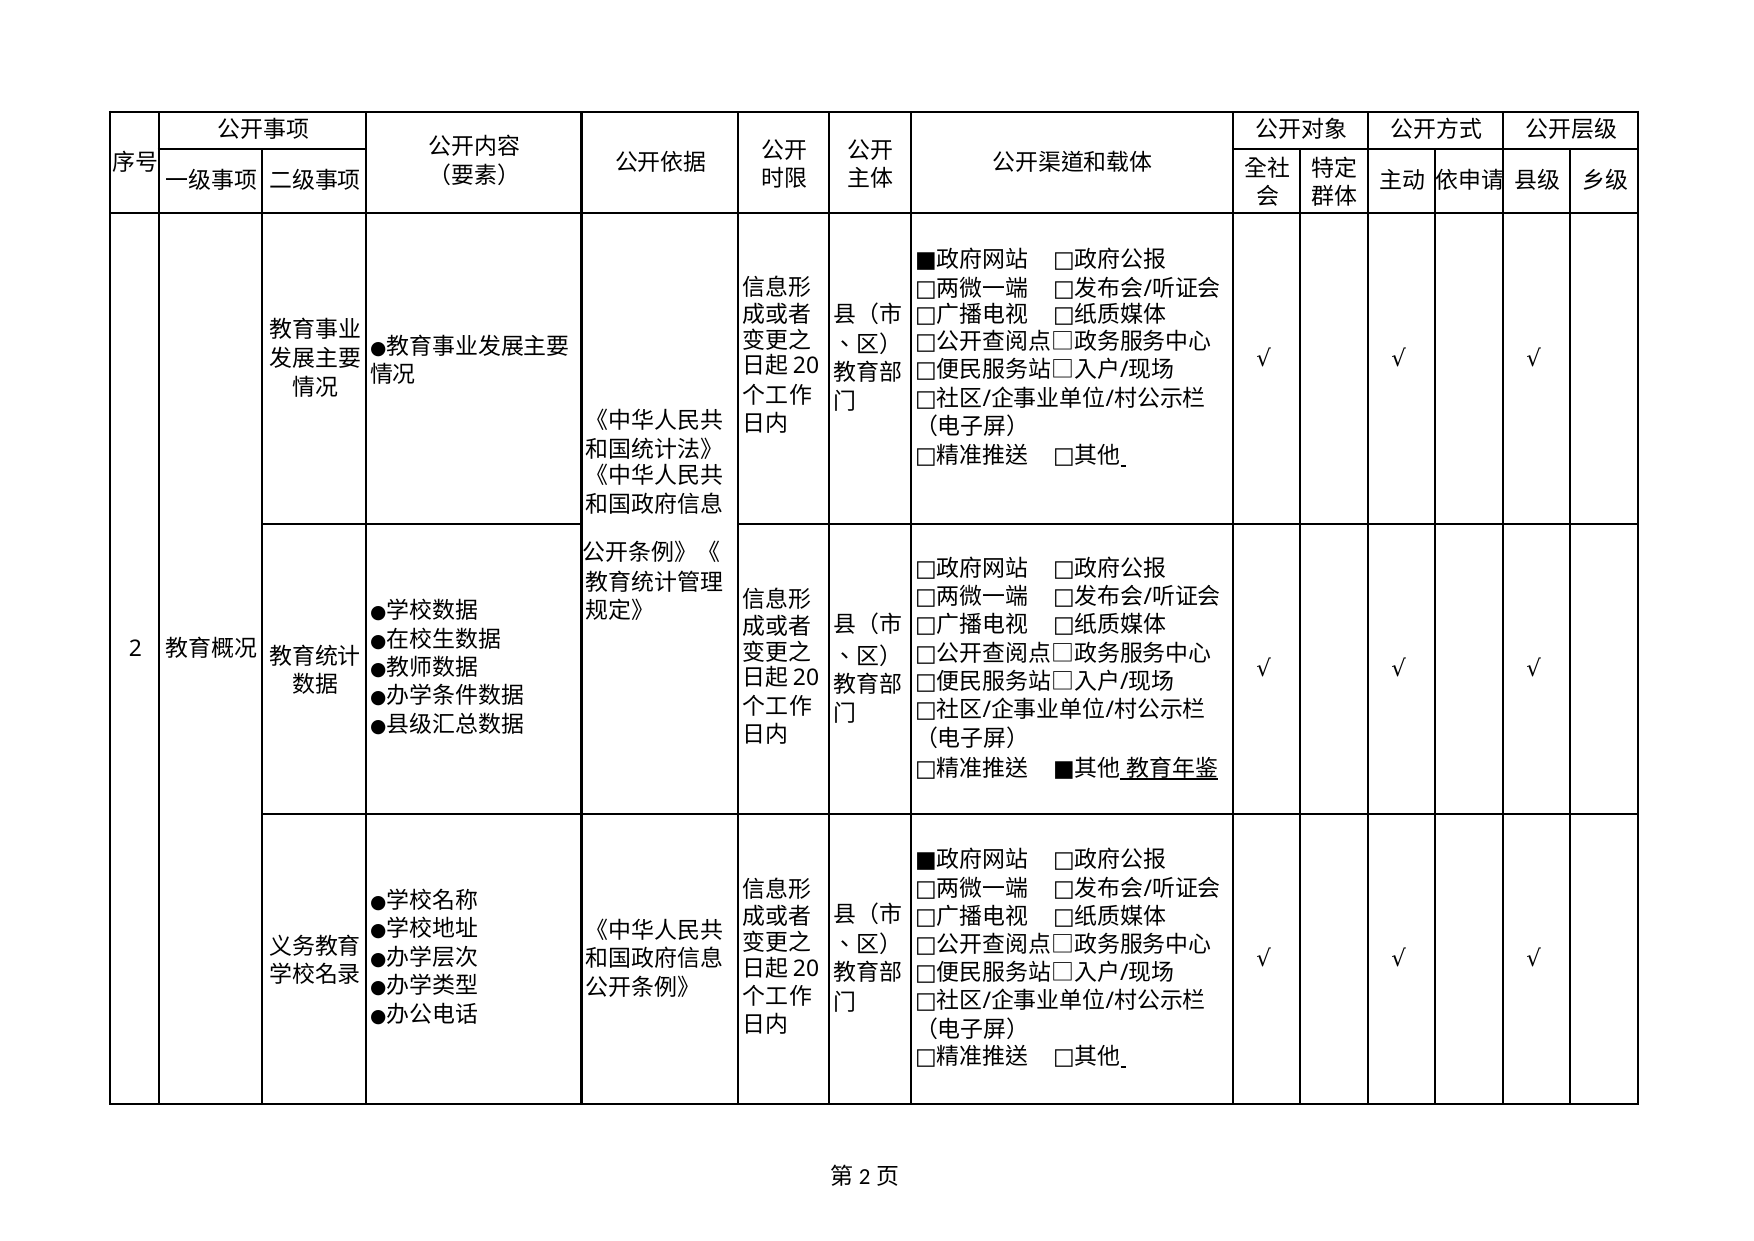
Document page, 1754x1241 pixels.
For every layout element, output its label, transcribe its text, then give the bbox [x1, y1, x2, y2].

table_header 公开事项 [160, 113, 365, 148]
table_cell 依申请 [1436, 150, 1502, 212]
table_cell [1436, 815, 1502, 1103]
table_cell 一级事项 [160, 150, 261, 212]
table_cell 信息形 成或者 变更之 日起20 个工作日内 [739, 815, 828, 1103]
table_cell √ [1504, 214, 1569, 522]
table_cell 乡级 [1571, 150, 1637, 212]
table_cell √ [1234, 815, 1299, 1103]
table_cell □政府网站 □政府公报 □两微一端 □发布会/听证会 □广播电视 □纸质媒体 □公开查阅点□政务服务中心 □便民服务站□入户/现场 □社区/企事业单位/村公示栏 （电子屏） [912, 525, 1232, 754]
table_cell 2 [111, 214, 158, 1103]
table_header 公开层级 [1504, 113, 1637, 148]
table_cell 教育统计 数据 [263, 525, 365, 813]
table_cell 《中华人民共 和国政府信息 公开条例》 [583, 815, 737, 1103]
table_cell 二级事项 [263, 150, 365, 212]
table_cell [1436, 214, 1502, 522]
table_cell √ [1369, 815, 1434, 1103]
table_header 公开方式 [1369, 113, 1502, 148]
table_cell 《中华人民共 和国统计法》 《中华人民共 [583, 214, 737, 490]
table_cell □两微一端 □发布会/听证会 □广播电视 □纸质媒体 □公开查阅点□政务服务中心 □便民服务站□入户/现场 □社区/企事业单位/村公示栏 （电子屏） [912, 875, 1232, 1044]
table_header 公开内容 （要素） [367, 113, 580, 212]
table_cell 和国政府信息 [583, 490, 737, 538]
table_cell □广播电视 □纸质媒体 □公开查阅点□政务服务中心 □便民服务站□入户/现场 □社区/企事业单位/村公示栏 （电子屏） □精准推送 □其他 [912, 303, 1232, 522]
table_cell [1301, 525, 1367, 813]
table_cell 县级 [1504, 150, 1569, 212]
table_header 公开对象 [1234, 113, 1367, 148]
table_cell 教育事业 发展主要 情况 [263, 214, 365, 522]
table_cell ●教育事业发展主要 情况 [367, 214, 580, 522]
table_cell [1571, 525, 1637, 813]
table_cell 县（市 、区） 教育部 门 [830, 525, 910, 813]
table_cell √ [1369, 525, 1434, 813]
table_cell [1571, 214, 1637, 522]
table_cell 信息形 成或者 变更之 日起20 个工作日内 [739, 214, 828, 522]
table_cell ■政府网站 □政府公报 [912, 214, 1232, 274]
table_cell □精准推送 ■其他 教育年鉴 [912, 754, 1232, 813]
table_cell 公开条例》《 教育统计管理 规定》 [583, 538, 737, 813]
table_cell √ [1369, 214, 1434, 522]
table_cell 主动 [1369, 150, 1434, 212]
table_cell 义务教育 学校名录 [263, 815, 365, 1103]
table_cell 特定 群体 [1301, 150, 1367, 212]
table_header 公开 主体 [830, 113, 910, 212]
table_cell 全社 会 [1234, 150, 1299, 212]
table_cell √ [1234, 525, 1299, 813]
table_header 公开 时限 [739, 113, 828, 212]
table_cell 教育概况 [160, 214, 261, 1103]
table_cell ■政府网站 □政府公报 [912, 815, 1232, 875]
table_cell √ [1234, 214, 1299, 522]
table_header 序号 [111, 113, 158, 212]
table_cell ●学校名称 ●学校地址 ●办学层次 ●办学类型 ●办公电话 [367, 815, 580, 1103]
table_cell [1301, 815, 1367, 1103]
table_cell 信息形 成或者 变更之 日起20 个工作日内 [739, 525, 828, 813]
table_cell □精准推送 □其他 [912, 1044, 1232, 1103]
table_header 公开依据 [583, 113, 737, 212]
table_cell ●学校数据 ●在校生数据 ●教师数据 ●办学条件数据 ●县级汇总数据 [367, 525, 580, 813]
table_cell 县（市 、区） 教育部 门 [830, 214, 910, 522]
table_header 公开渠道和载体 [912, 113, 1232, 212]
table_cell [1301, 214, 1367, 522]
table_cell □两微一端 □发布会/听证会 [912, 274, 1232, 302]
table_cell [1571, 815, 1637, 1103]
table_cell √ [1504, 525, 1569, 813]
table_cell [1436, 525, 1502, 813]
table_cell 县（市 、区） 教育部 门 [830, 815, 910, 1103]
table_cell √ [1504, 815, 1569, 1103]
